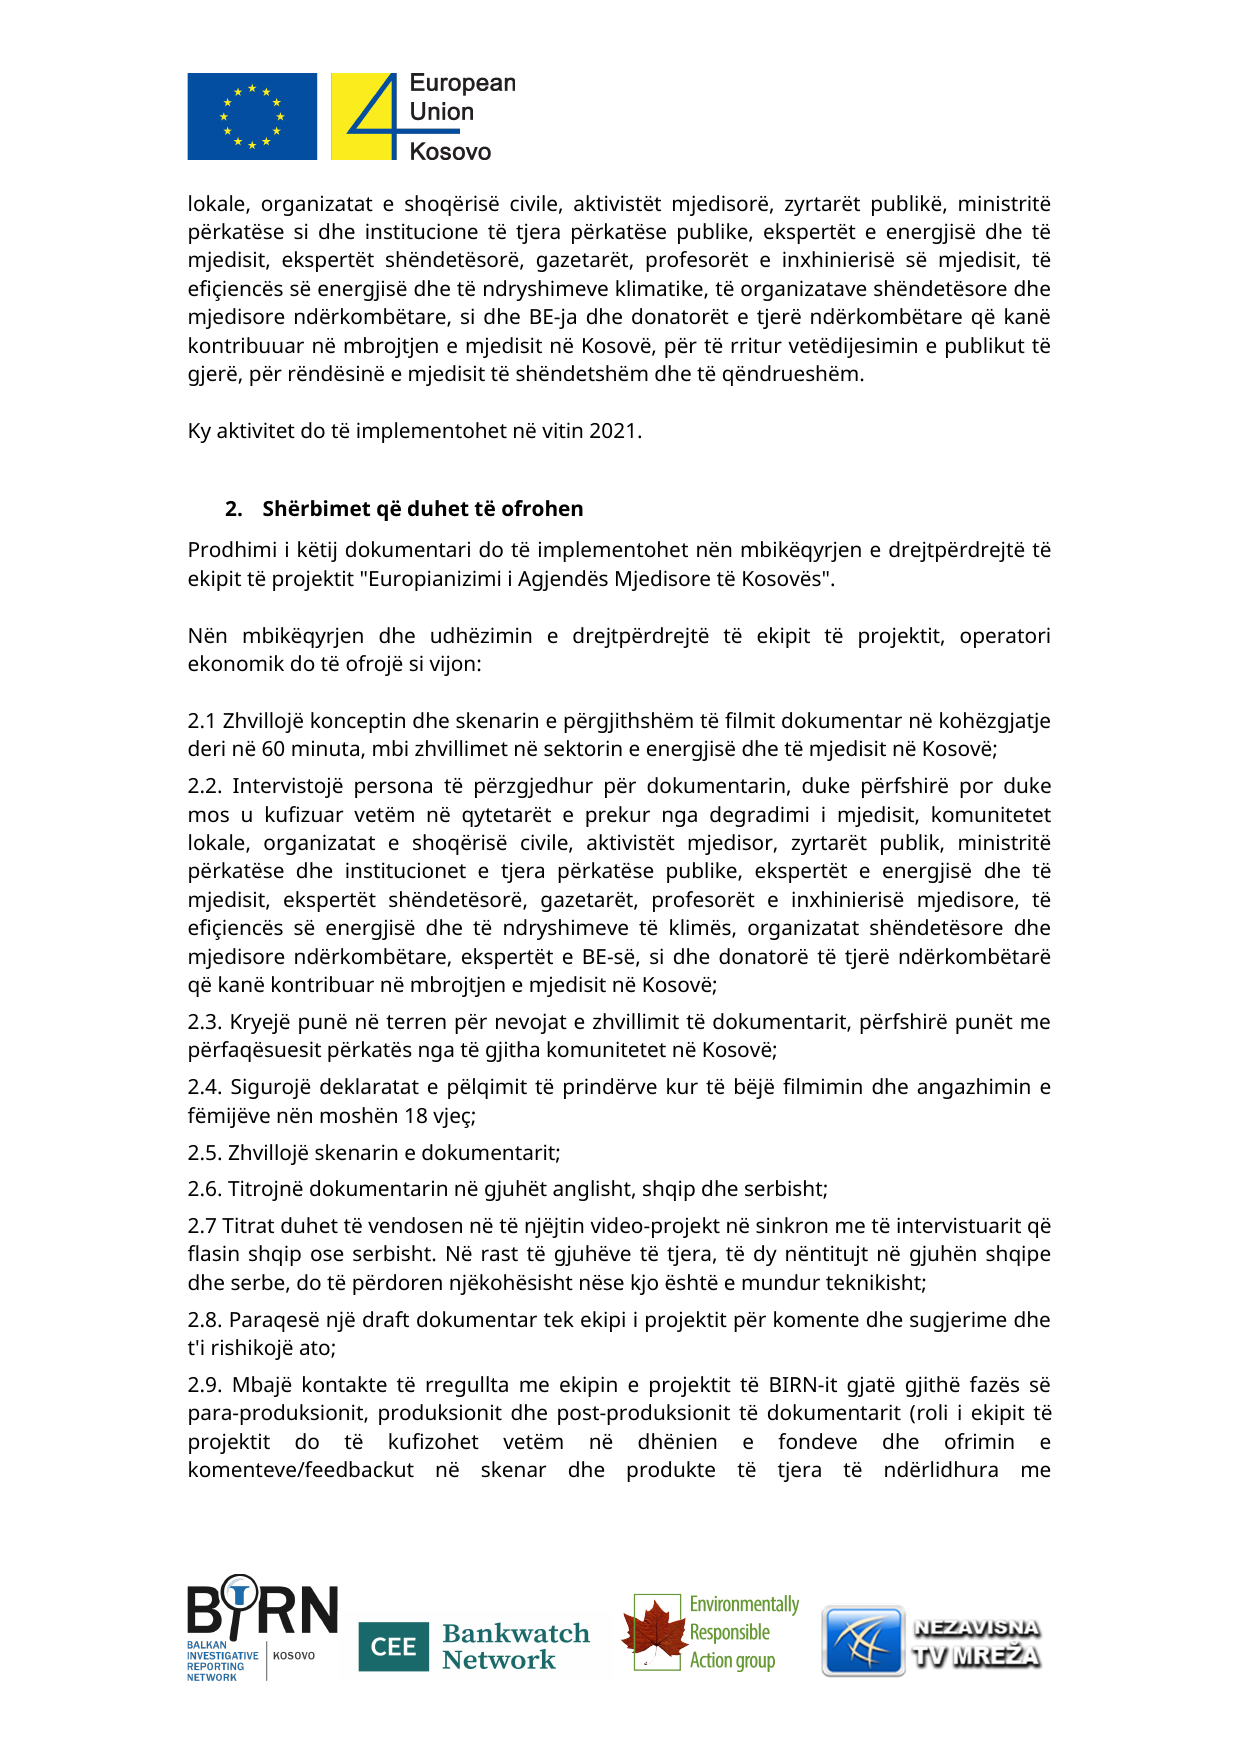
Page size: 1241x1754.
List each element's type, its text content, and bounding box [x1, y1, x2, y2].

subtitle 2. Shërbimet që duhet të ofrohen [187, 494, 1053, 523]
text 2.7 Titrat duhet të vendosen në të njëjtin video-projekt në sinkron me të intervistuarit që flasin shqip ose serbisht. Në rast të gjuhëve të tjera, të dy nëntitujt në gjuhën shqipe dhe serbe, do të përdoren njëkohësisht nëse kjo është e mundur teknikisht; [187, 1211, 1053, 1296]
text Ky aktivitet do të implementohet në vitin 2021. [187, 416, 1053, 444]
text Prodhimi i këtij dokumentari do të implementohet nën mbikëqyrjen e drejtpërdrejtë të ekipit të projektit "Europianizimi i Agjendës Mjedisore të Kosovës". [187, 536, 1053, 592]
text 2.6. Titrojnë dokumentarin në gjuhët anglisht, shqip dhe serbisht; [187, 1174, 1053, 1203]
text 2.3. Kryejë punë në terren për nevojat e zhvillimit të dokumentarit, përfshirë punët me përfaqësuesit përkatës nga të gjitha komunitetet në Kosovë; [187, 1007, 1053, 1064]
text 2.2. Intervistojë persona të përzgjedhur për dokumentarin, duke përfshirë por duke mos u kufizuar vetëm në qytetarët e prekur nga degradimi i mjedisit, komunitetet lokale, organizatat e shoqërisë civile, aktivistët mjedisor, zyrtarët publik, ministritë përkatëse dhe institucionet e tjera përkatëse publike, ekspertët e energjisë dhe të mjedisit, ekspertët shëndetësorë, gazetarët, profesorët e inxhinierisë mjedisore, të efiçiencës së energjisë dhe të ndryshimeve të klimës, organizatat shëndetësore dhe mjedisore ndërkombëtare, ekspertët e BE-së, si dhe donatorë të tjerë ndërkombëtarë që kanë kontribuar në mbrojtjen e mjedisit në Kosovë; [187, 771, 1053, 999]
text 2.8. Paraqesë një draft dokumentar tek ekipi i projektit për komente dhe sugjerime dhe t'i rishikojë ato; [187, 1305, 1053, 1362]
picture [187, 1574, 1047, 1681]
picture [187, 73, 515, 160]
text 2.1 Zhvillojë konceptin dhe skenarin e përgjithshëm të filmit dokumentar në kohëzgjatje deri në 60 minuta, mbi zhvillimet në sektorin e energjisë dhe të mjedisit në Kosovë; [187, 706, 1053, 763]
text 2.4. Sigurojë deklaratat e pëlqimit të prindërve kur të bëjë filmimin dhe angazhimin e fëmijëve nën moshën 18 vjeç; [187, 1072, 1053, 1129]
text Nën mbikëqyrjen dhe udhëzimin e drejtpërdrejtë të ekipit të projektit, operatori ekonomik do të ofrojë si vijon: [187, 621, 1053, 678]
text 2.5. Zhvillojë skenarin e dokumentarit; [187, 1138, 1053, 1166]
